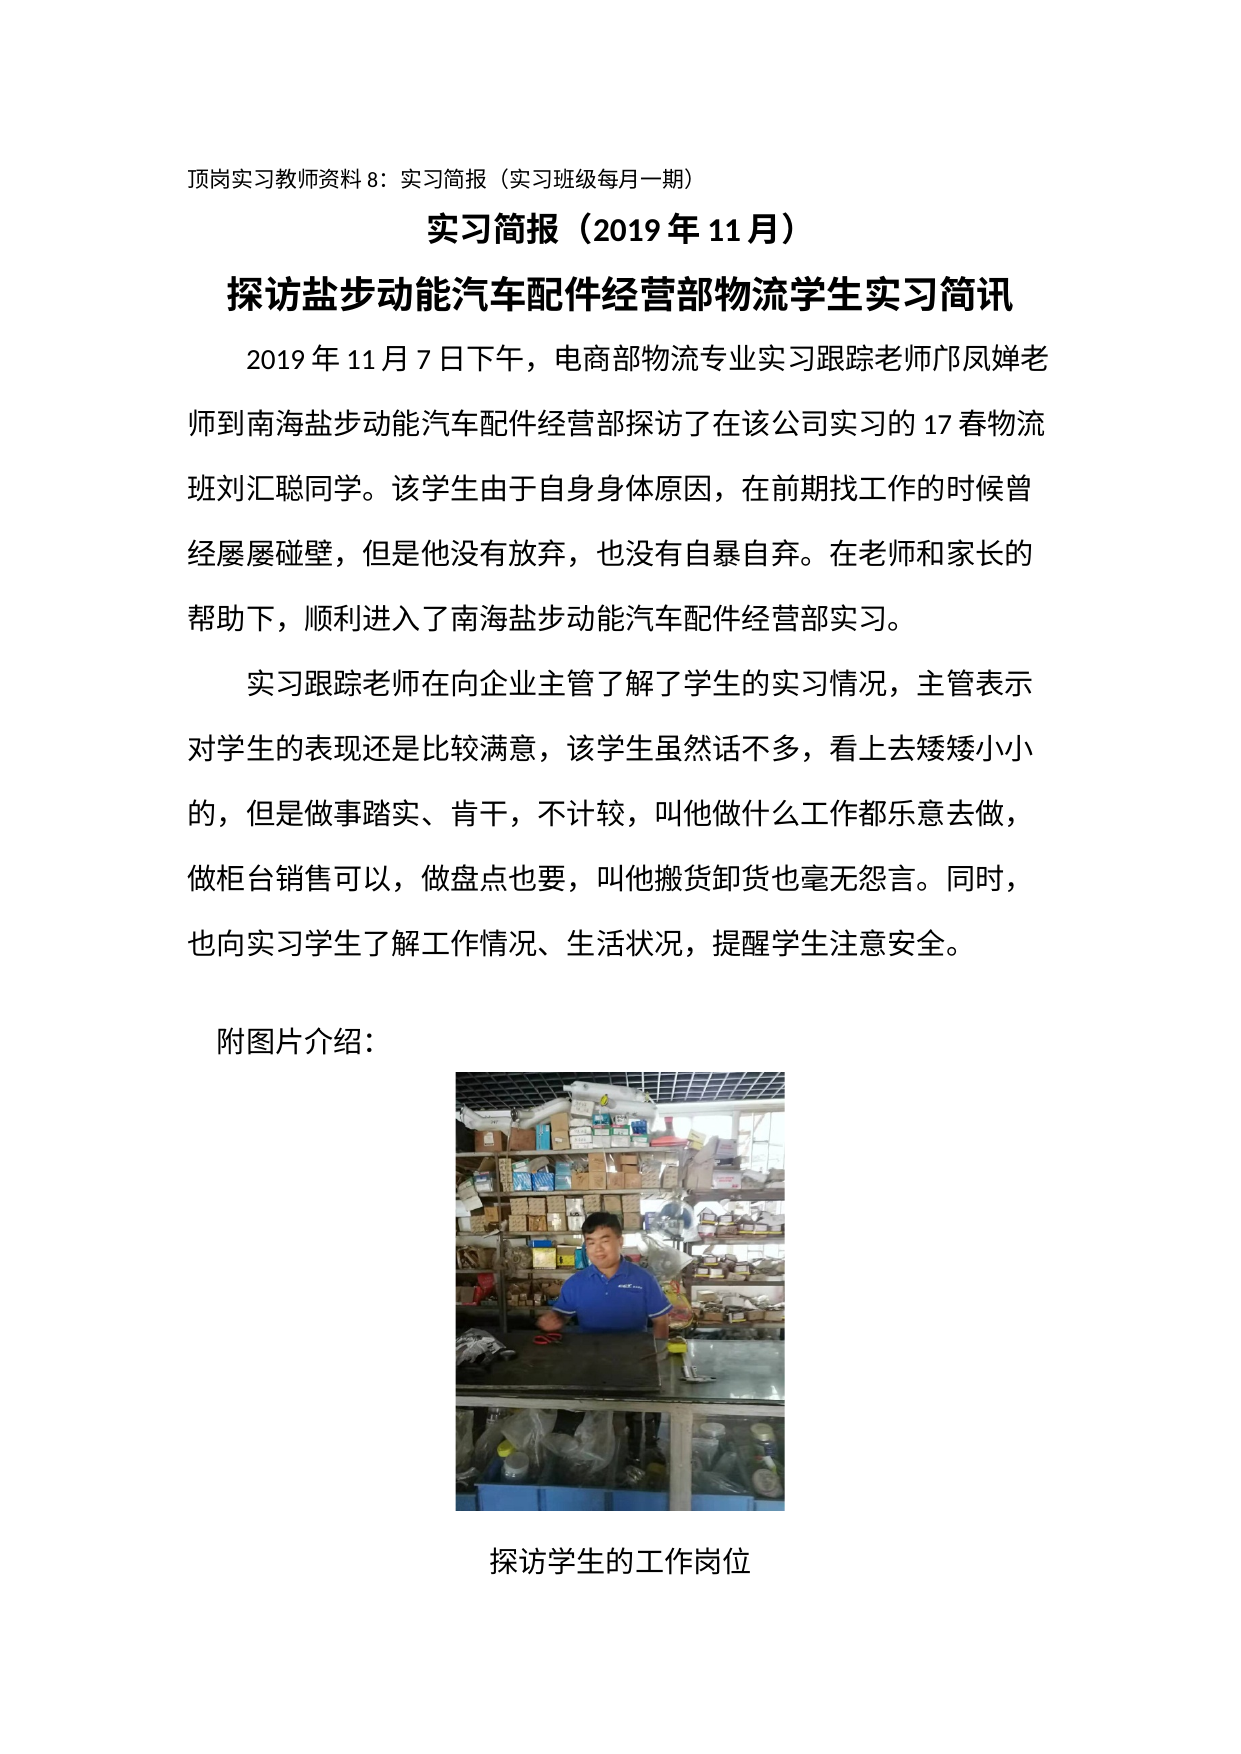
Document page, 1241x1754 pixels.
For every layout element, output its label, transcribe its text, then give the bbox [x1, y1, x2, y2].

text 探访盐步动能汽车配件经营部物流学生实习简讯 [187, 259, 1053, 324]
text 实习简报（2019年11月） [187, 194, 1053, 259]
text 附图片介绍： [187, 1007, 1053, 1072]
text 顶岗实习教师资料8：实习简报（实习班级每月一期） [187, 162, 1053, 194]
picture [455, 1072, 785, 1511]
text 2019年11月7日下午，电商部物流专业实习跟踪老师邝凤婵老师到南海盐步动能汽车配件经营部探访了在该公司实习的17春物流班刘汇聪同学。该学生由于自身身体原因，在前期找工作的时候曾经屡屡碰壁，但是他没有放弃，也没有自暴自弃。在老师和家长的帮助下，顺利进入了南海盐步动能汽车配件经营部实习。 [187, 324, 1053, 649]
text 实习跟踪老师在向企业主管了解了学生的实习情况，主管表示对学生的表现还是比较满意，该学生虽然话不多，看上去矮矮小小的，但是做事踏实、肯干，不计较，叫他做什么工作都乐意去做，做柜台销售可以，做盘点也要，叫他搬货卸货也毫无怨言。同时，也向实习学生了解工作情况、生活状况，提醒学生注意安全。 [187, 649, 1053, 974]
text 探访学生的工作岗位 [187, 1527, 1053, 1592]
